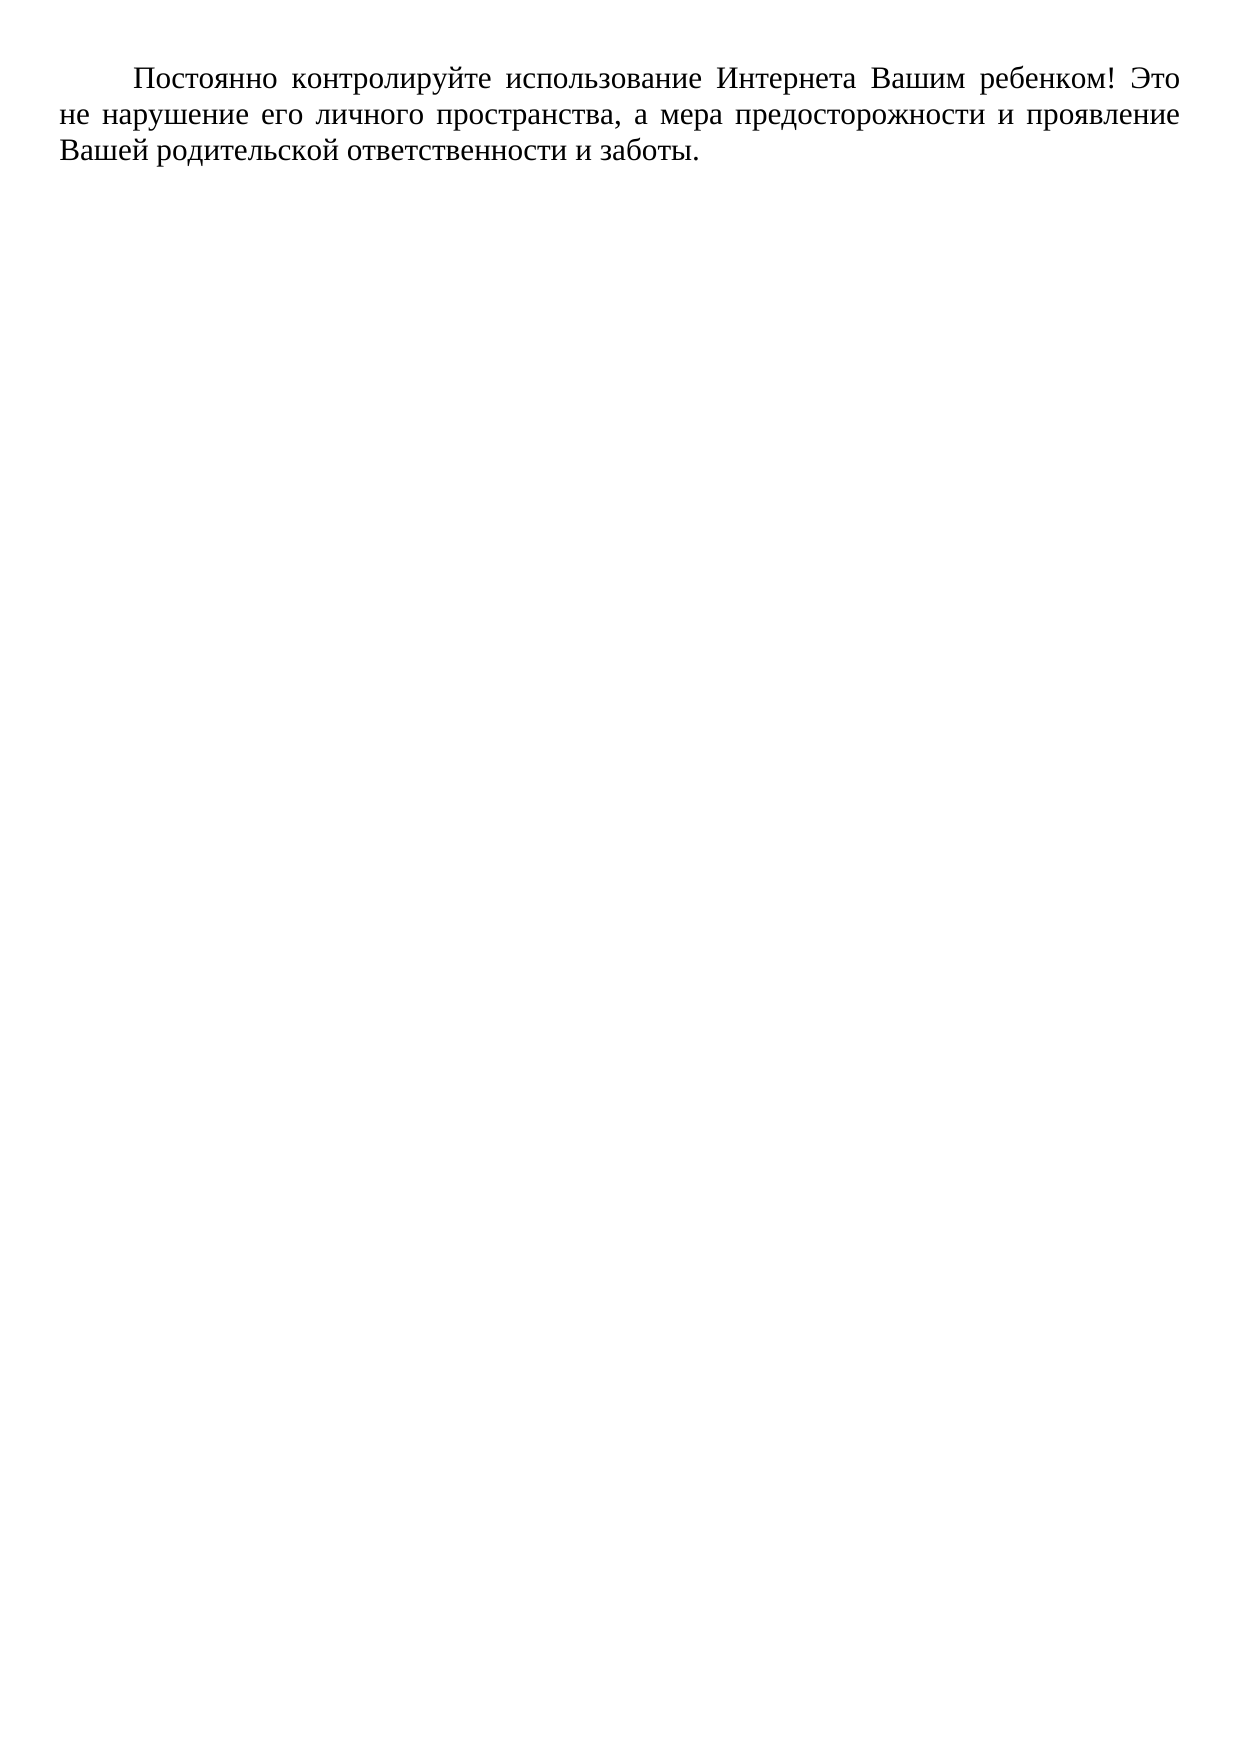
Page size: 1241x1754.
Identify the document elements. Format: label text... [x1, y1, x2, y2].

text Постоянно контролируйте использование Интернета Вашим ребенком! Это не нарушение его личного пространства, а мера предосторожности и проявление Вашей родительской ответственности и заботы. [59, 59, 1181, 167]
